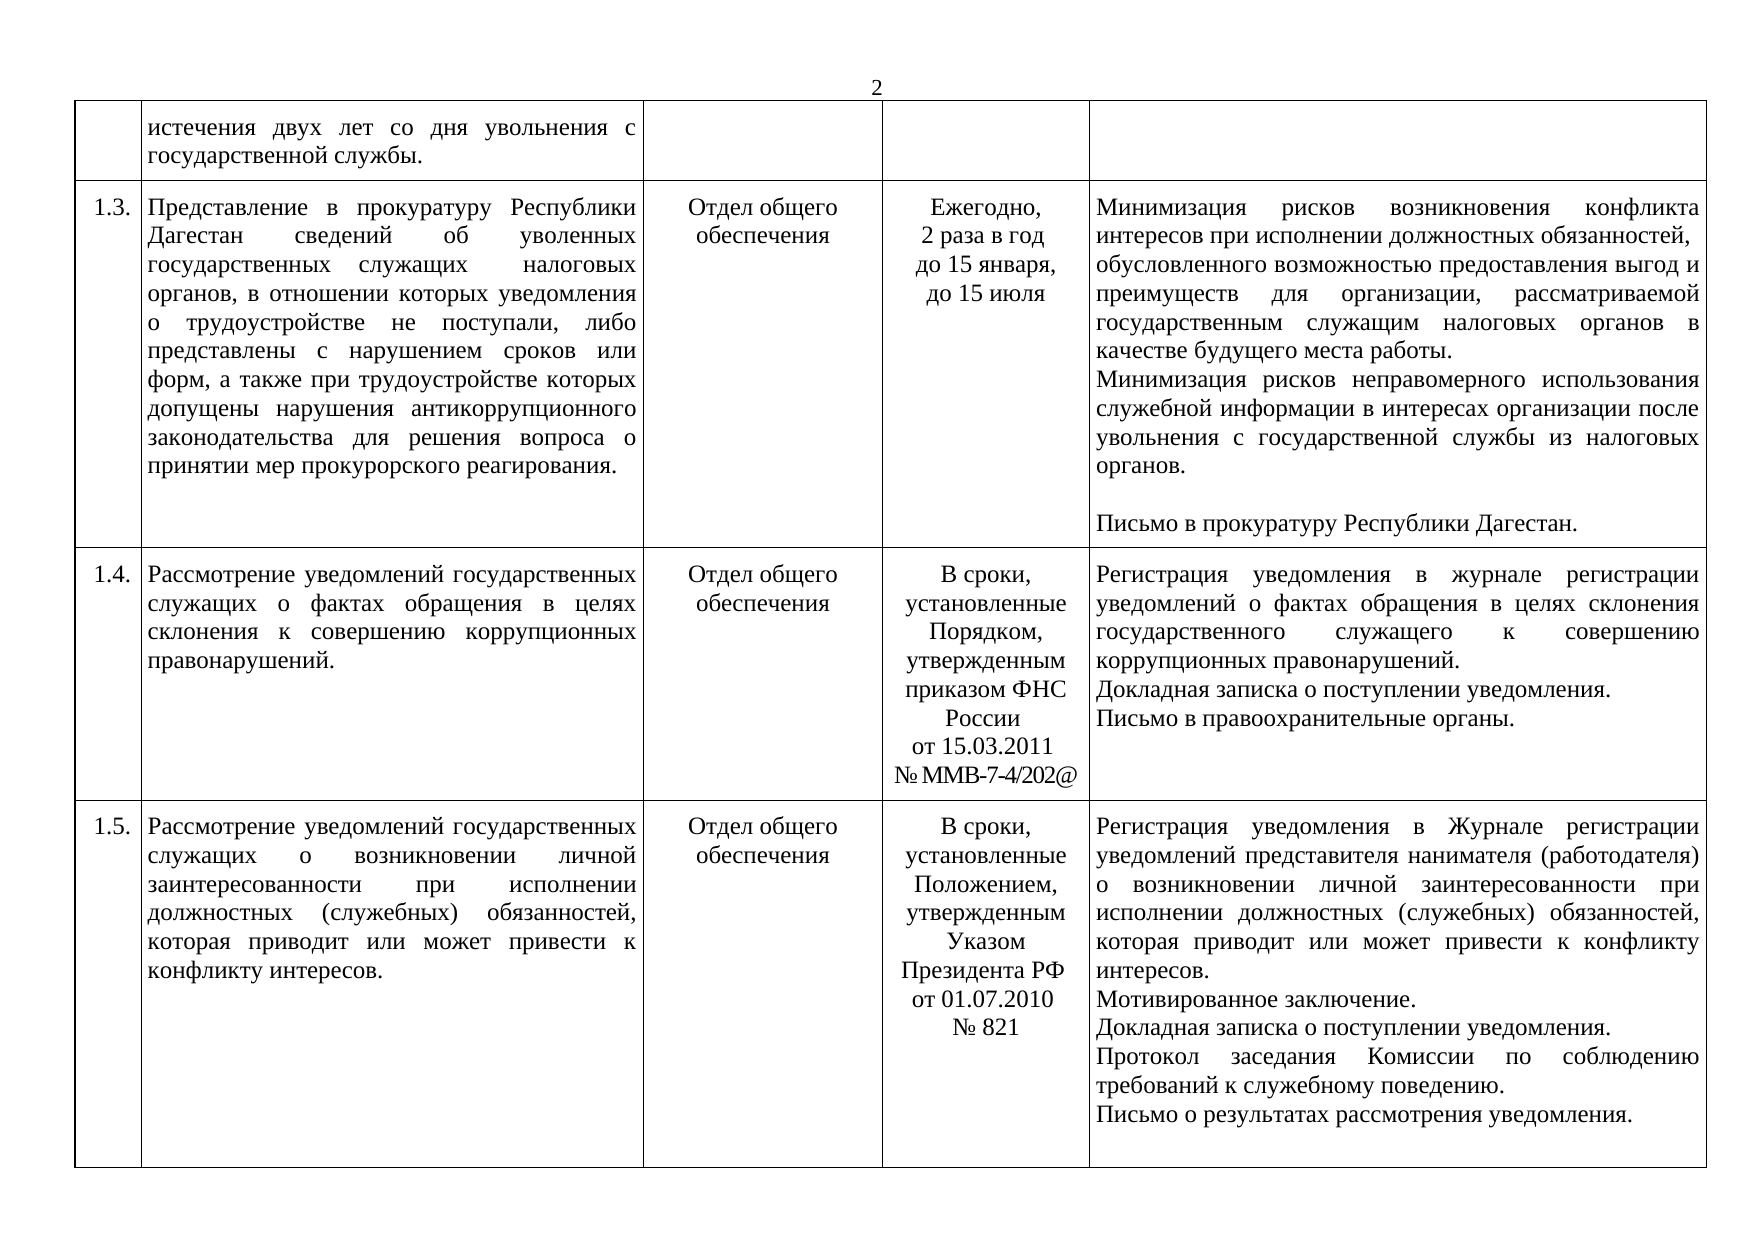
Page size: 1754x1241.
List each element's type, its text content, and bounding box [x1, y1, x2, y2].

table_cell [142, 101, 643, 180]
table_cell Рассмотрение уведомлений государственных служащих о возникновении личной заинтересованности при исполнении должностных (служебных) обязанностей, которая приводит или может привести к конфликту интересов. [142, 801, 643, 1167]
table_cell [883, 101, 1089, 180]
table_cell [644, 101, 882, 180]
table_cell В сроки, установленные Положением, утвержденным Указом Президента РФ от 01.07.2010 № 821 [883, 801, 1089, 1167]
table_cell Минимизация рисков возникновения конфликта интересов при исполнении должностных обязанностей, обусловленного возможностью предоставления выгод и преимуществ для организации, рассматриваемой государственным служащим налоговых органов в качестве будущего места работы. Минимизация рисков неправомерного использования служебной информации в интересах организации после увольнения с государственной службы из налоговых органов. Письмо в прокуратуру Республики Дагестан. [1090, 181, 1706, 547]
table_cell [76, 101, 141, 180]
table_cell [76, 181, 141, 547]
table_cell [1090, 101, 1706, 180]
table_cell [76, 801, 141, 1167]
table_cell Рассмотрение уведомлений государственных служащих о фактах обращения в целях склонения к совершению коррупционных правонарушений. [142, 548, 643, 799]
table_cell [644, 801, 882, 1167]
table_cell Отдел общего обеспечения [644, 548, 882, 799]
table_cell [76, 548, 141, 799]
table_cell Регистрация уведомления в журнале регистрации уведомлений о фактах обращения в целях склонения государственного служащего к совершению коррупционных правонарушений. Докладная записка о поступлении уведомления. Письмо в правоохранительные органы. [1090, 548, 1706, 799]
table_cell Ежегодно, 2 раза в год до 15 января, до 15 июля [883, 181, 1089, 547]
table_cell Отдел общего обеспечения [644, 181, 882, 547]
table_cell Регистрация уведомления в Журнале регистрации уведомлений представителя нанимателя (работодателя) о возникновении личной заинтересованности при исполнении должностных (служебных) обязанностей, которая приводит или может привести к конфликту интересов. Мотивированное заключение. Докладная записка о поступлении уведомления. Протокол заседания Комиссии по соблюдению требований к служебному поведению. Письмо о результатах рассмотрения уведомления. [1090, 801, 1706, 1167]
table_cell В сроки, установленные Порядком, утвержденным приказом ФНС России от 15.03.2011 № ММВ-7-4/202@ [883, 548, 1089, 799]
table_cell Представление в прокуратуру Республики Дагестан сведений об уволенных государственных служащих налоговых органов, в отношении которых уведомления о трудоустройстве не поступали, либо представлены с нарушением сроков или форм, а также при трудоустройстве которых допущены нарушения антикоррупционного законодательства для решения вопроса о принятии мер прокурорского реагирования. [142, 181, 643, 547]
